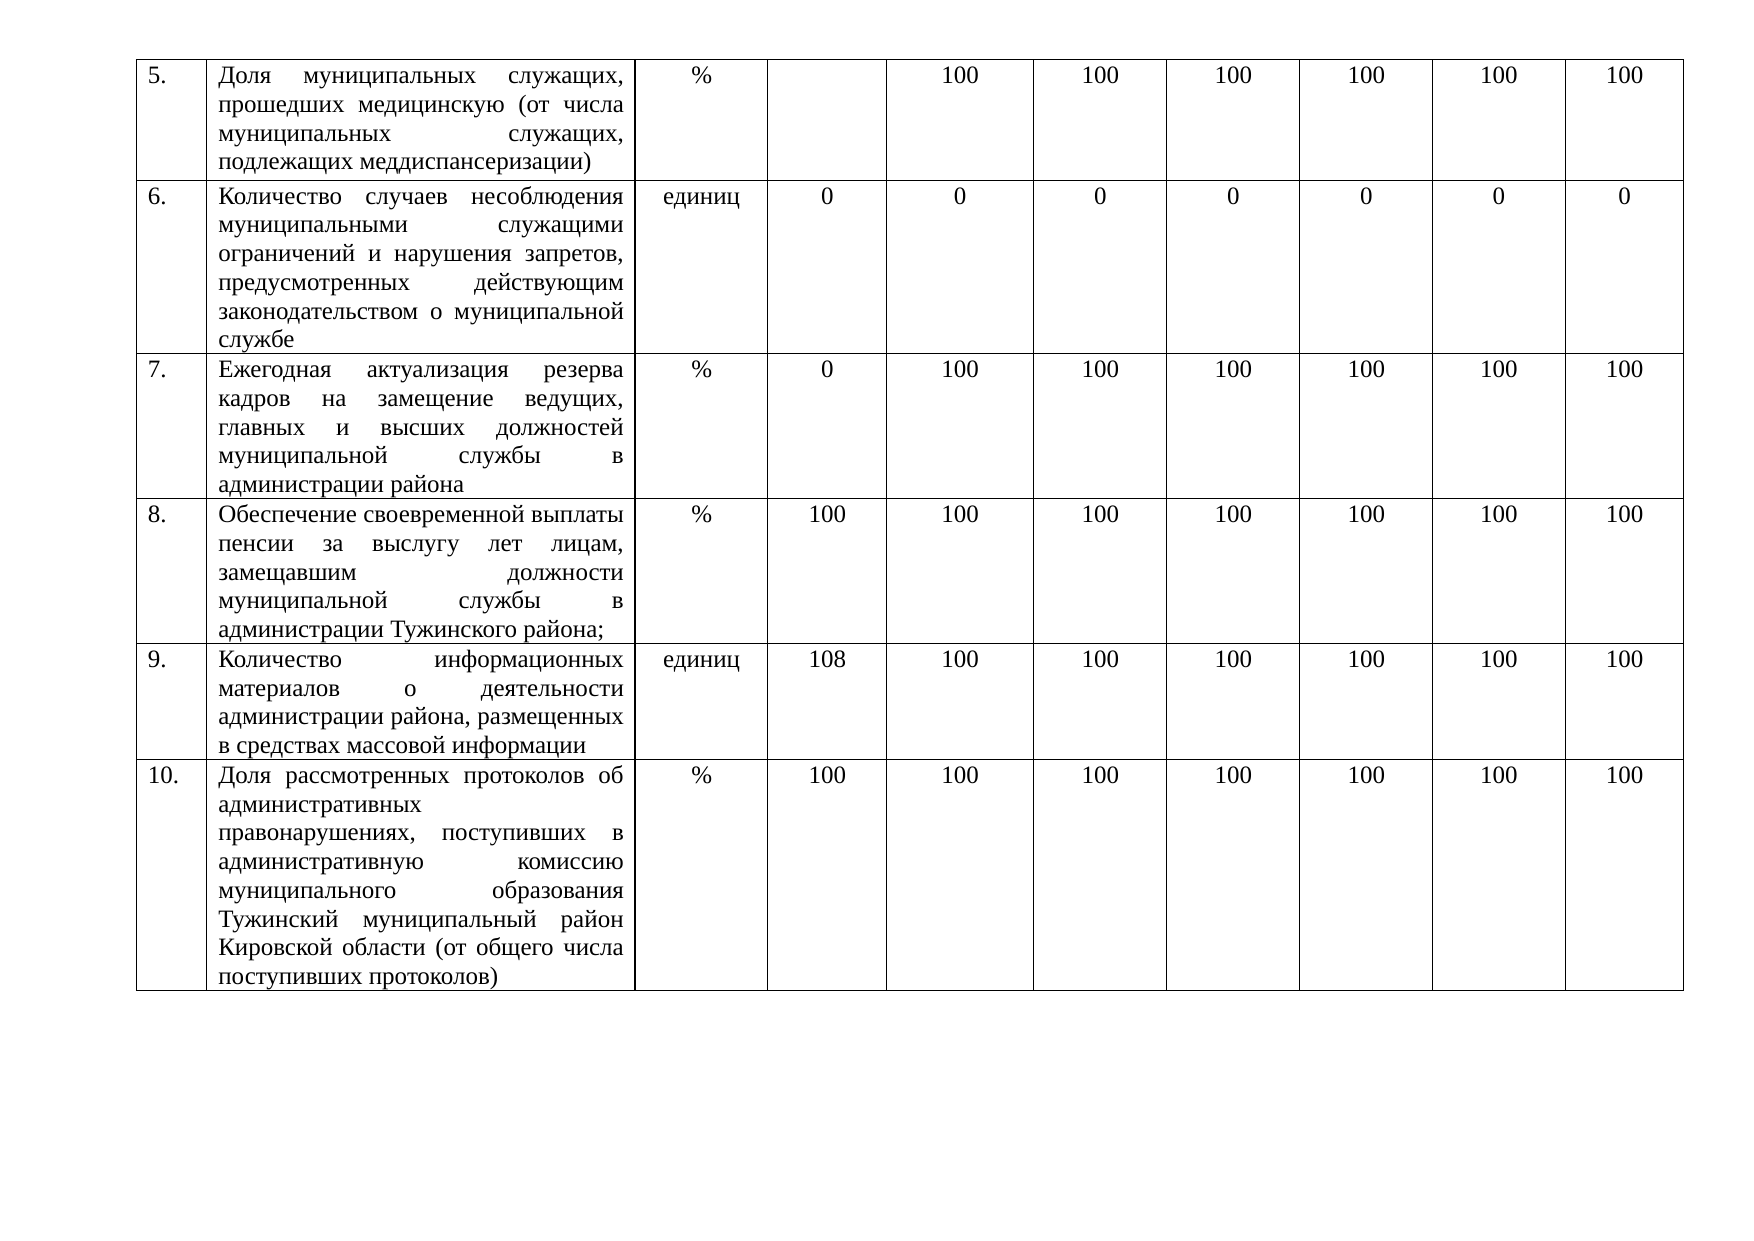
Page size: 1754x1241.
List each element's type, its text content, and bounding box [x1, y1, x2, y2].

table_cell 100 [1034, 760, 1166, 990]
table_cell % [636, 354, 767, 498]
table_cell 100 [1433, 354, 1565, 498]
table_cell 100 [1300, 60, 1432, 180]
table_cell 100 [887, 760, 1033, 990]
table_cell 100 [1566, 760, 1683, 990]
table_cell 100 [887, 644, 1033, 759]
table_cell 9. [137, 644, 206, 759]
table_cell 100 [1300, 499, 1432, 643]
table_cell % [636, 499, 767, 643]
table_cell 100 [1433, 60, 1565, 180]
table_cell 100 [1034, 60, 1166, 180]
table_cell 0 [1566, 181, 1683, 353]
table_cell 100 [768, 760, 886, 990]
table_cell 100 [1034, 354, 1166, 498]
table_cell единиц [636, 644, 767, 759]
table_cell 100 [1566, 354, 1683, 498]
table_cell 100 [1433, 499, 1565, 643]
table_cell 100 [1300, 354, 1432, 498]
table_cell 0 [768, 181, 886, 353]
table_cell 100 [1566, 499, 1683, 643]
table_cell Доля рассмотренных протоколов об административных правонарушениях, поступивших в административную комиссию муниципального образования Тужинский муниципальный район Кировской области (от общего числа поступивших протоколов) [207, 760, 634, 990]
table_cell 100 [887, 354, 1033, 498]
table_cell 100 [1167, 354, 1299, 498]
table_cell 0 [768, 354, 886, 498]
table_cell 100 [887, 60, 1033, 180]
table_cell % [636, 760, 767, 990]
table_cell 100 [1300, 760, 1432, 990]
table_cell 100 [1167, 760, 1299, 990]
table_cell 0 [887, 181, 1033, 353]
table_cell Количество случаев несоблюдения муниципальными служащими ограничений и нарушения запретов, предусмотренных действующим законодательством о муниципальной службе [207, 181, 634, 353]
table_cell % [636, 60, 767, 180]
table_cell 0 [1433, 181, 1565, 353]
table_cell Обеспечение своевременной выплаты пенсии за выслугу лет лицам, замещавшим должности муниципальной службы в администрации Тужинского района; [207, 499, 634, 643]
table_cell 7. [137, 354, 206, 498]
table_cell 8. [137, 499, 206, 643]
table_cell 100 [1566, 60, 1683, 180]
table_cell 108 [768, 644, 886, 759]
table_cell 0 [1034, 181, 1166, 353]
table_cell 100 [1167, 60, 1299, 180]
table_cell Количество информационных материалов о деятельности администрации района, размещенных в средствах массовой информации [207, 644, 634, 759]
table_cell 100 [887, 499, 1033, 643]
table_cell единиц [636, 181, 767, 353]
table_cell 100 [1034, 499, 1166, 643]
table_cell 6. [137, 181, 206, 353]
table_cell 100 [1167, 644, 1299, 759]
table_cell [768, 60, 886, 180]
table_cell 100 [1433, 644, 1565, 759]
table_cell 5. [137, 60, 206, 180]
table_cell 10. [137, 760, 206, 990]
table_cell 100 [1167, 499, 1299, 643]
table_cell 100 [1433, 760, 1565, 990]
table_cell 100 [1566, 644, 1683, 759]
table_cell 0 [1300, 181, 1432, 353]
table_cell 100 [1034, 644, 1166, 759]
table_cell 100 [768, 499, 886, 643]
table_cell Ежегодная актуализация резерва кадров на замещение ведущих, главных и высших должностей муниципальной службы в администрации района [207, 354, 634, 498]
table_cell 0 [1167, 181, 1299, 353]
table_cell Доля муниципальных служащих, прошедших медицинскую (от числа муниципальных служащих, подлежащих меддиспансеризации) [207, 60, 634, 180]
table_cell 100 [1300, 644, 1432, 759]
